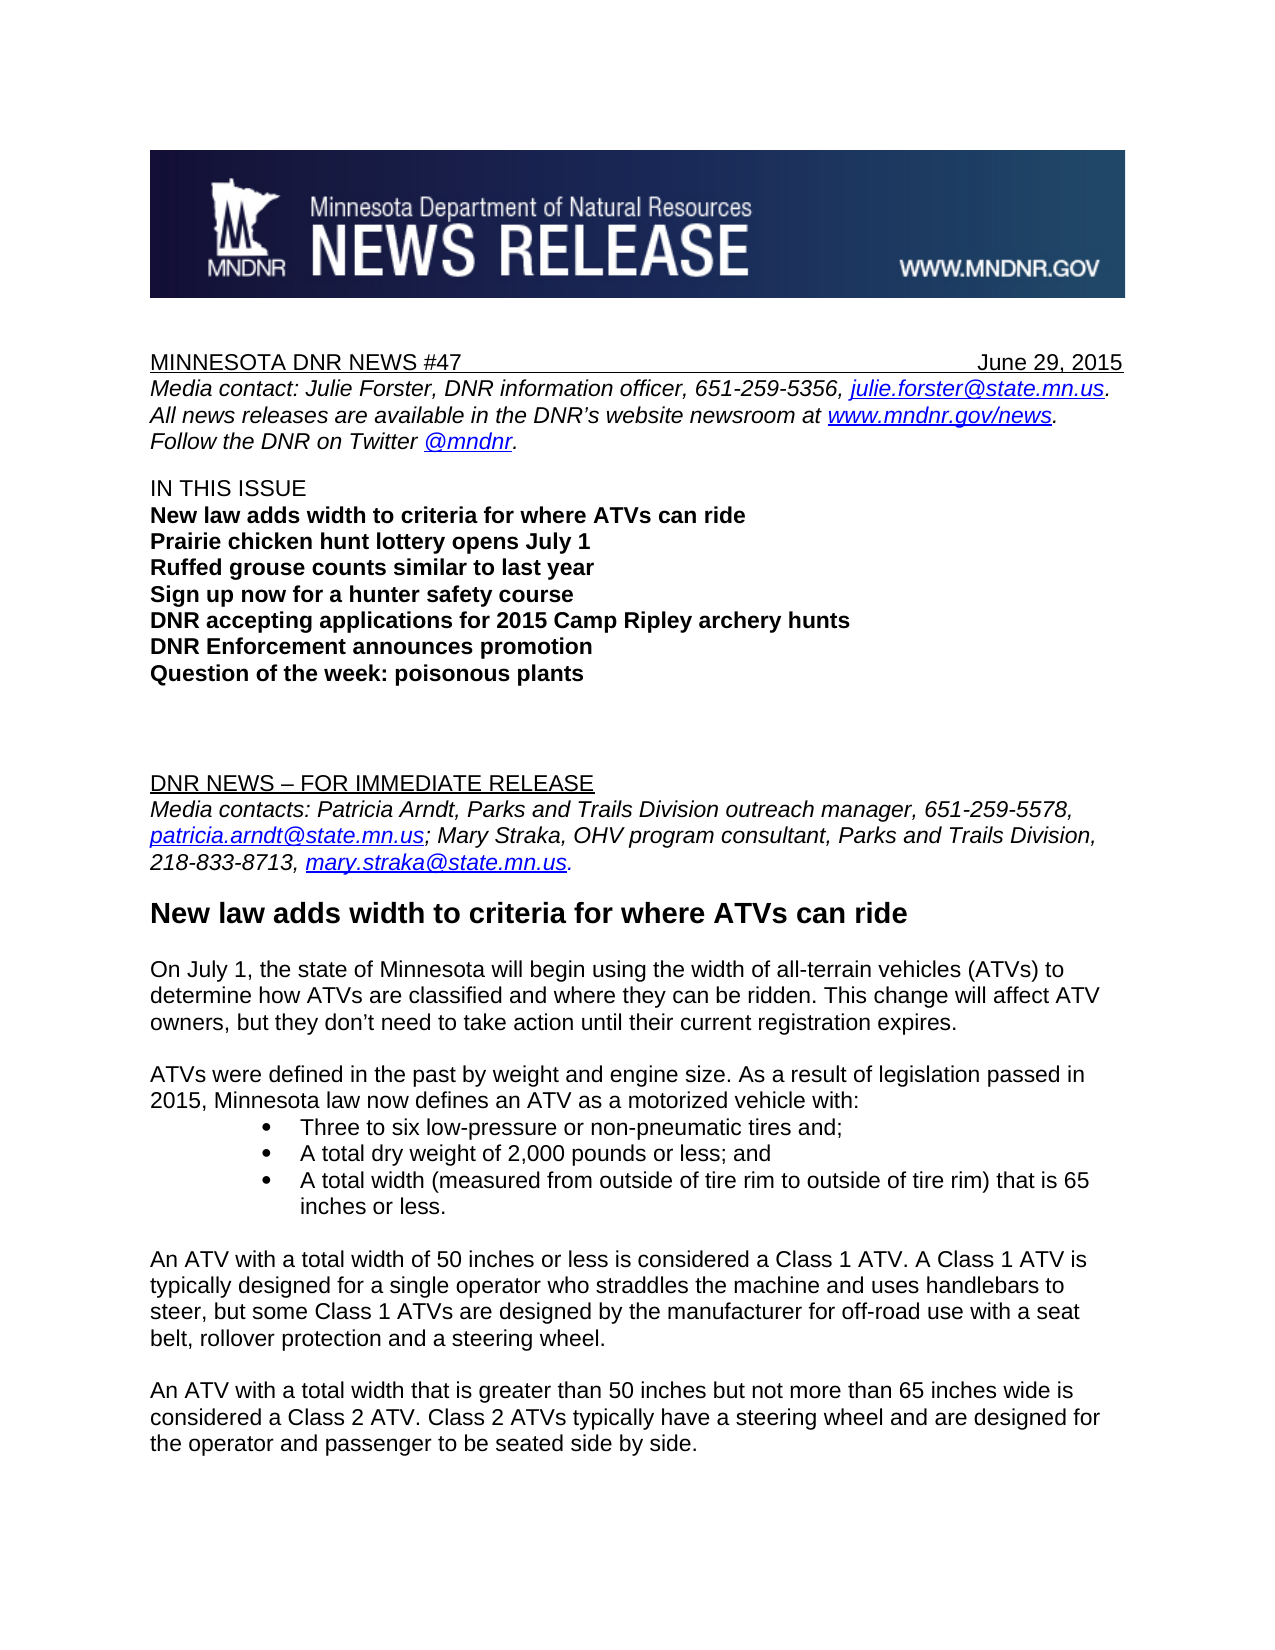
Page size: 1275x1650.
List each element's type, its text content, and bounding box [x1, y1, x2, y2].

text An ATV with a total width that is greater than 50 inches but not more than 65 inches wide is considered a Class 2 ATV. Class 2 ATVs typically have a steering wheel and are designed for the operator and passenger to be seated side by side. [150, 1377, 1125, 1456]
text New law adds width to criteria for where ATVs can ride [150, 896, 1125, 929]
list Three to six low-pressure or non-pneumatic tires and; [262, 1114, 1125, 1140]
subtitle Sign up now for a hunter safety course DNR accepting applications for 2015 Camp Ripley archery hunts DNR Enforcement announces promotion Question of the week: poisonous plants [150, 581, 1125, 686]
text On July 1, the state of Minnesota will begin using the width of all-terrain vehicles (ATVs) to determine how ATVs are classified and where they can be ridden. This change will affect ATV owners, but they don’t need to take action until their current registration expires. [150, 956, 1125, 1035]
picture [150, 150, 1125, 298]
text Media contact: Julie Forster, DNR information officer, 651-259-5356, julie.forster@state.mn.us. All news releases are available in the DNR’s website newsroom at www.mndnr.gov/news. Follow the DNR on Twitter @mndnr. [150, 375, 1125, 454]
text ATVs were defined in the past by weight and engine size. As a result of legislation passed in 2015, Minnesota law now defines an ATV as a motorized vehicle with: [150, 1061, 1125, 1114]
text IN THIS ISSUE New law adds width to criteria for where ATVs can ride Prairie chicken hunt lottery opens July 1 Ruffed grouse counts similar to last year [150, 475, 1125, 581]
list A total dry weight of 2,000 pounds or less; and [262, 1140, 1125, 1167]
text DNR NEWS – FOR IMMEDIATE RELEASE Media contacts: Patricia Arndt, Parks and Trails Division outreach manager, 651-259-5578, patricia.arndt@state.mn.us; Mary Straka, OHV program consultant, Parks and Trails Division, 218-833-8713, mary.straka@state.mn.us. [150, 769, 1125, 875]
list A total width (measured from outside of tire rim to outside of tire rim) that is 65 inches or less. [262, 1167, 1125, 1219]
subtitle MINNESOTA DNR NEWS #47 June 29, 2015 [150, 349, 1125, 375]
text An ATV with a total width of 50 inches or less is considered a Class 1 ATV. A Class 1 ATV is typically designed for a single operator who straddles the machine and uses handlebars to steer, but some Class 1 ATVs are designed by the manufacturer for off-road use with a seat belt, rollover protection and a steering wheel. [150, 1246, 1125, 1351]
